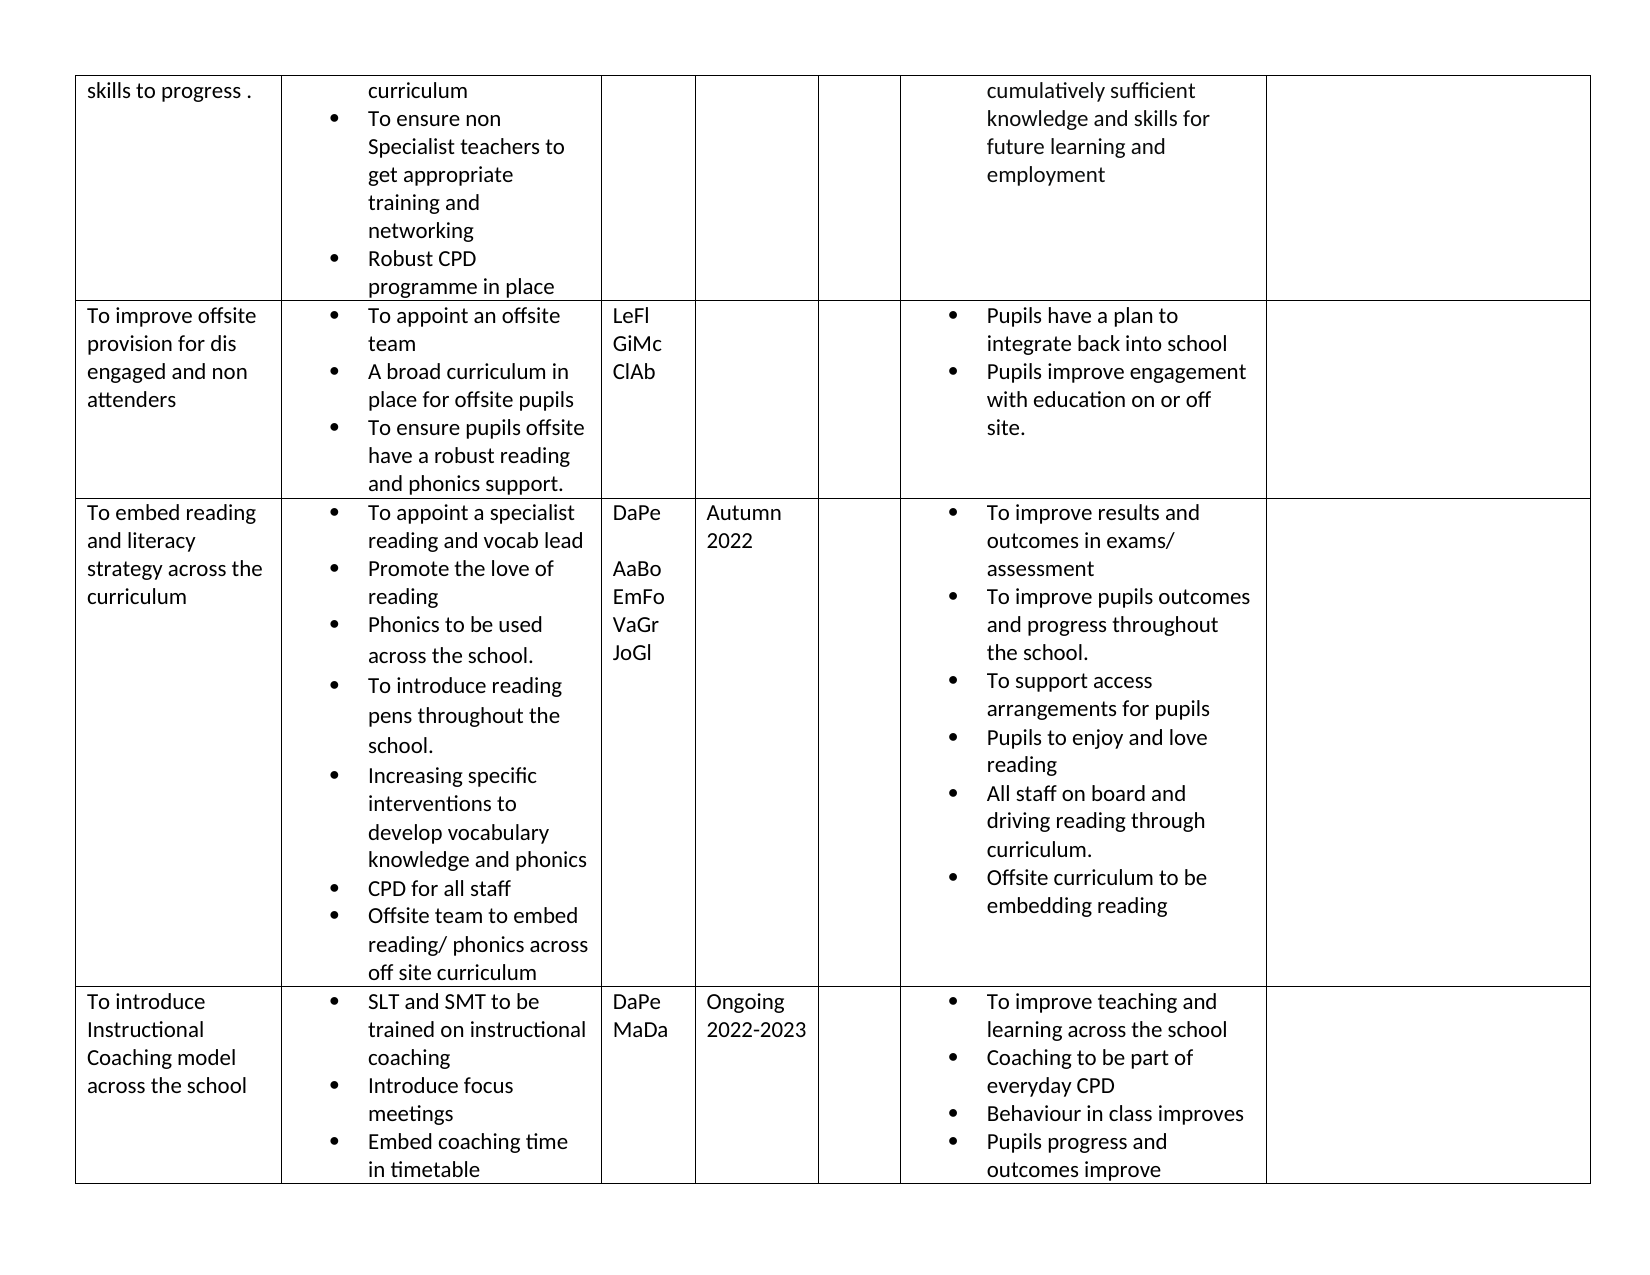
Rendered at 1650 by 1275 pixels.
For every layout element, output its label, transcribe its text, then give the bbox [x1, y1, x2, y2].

table_cell [1267, 499, 1590, 986]
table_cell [901, 987, 1266, 1183]
table_cell Ongoing 2022-2023 [696, 987, 818, 1183]
table_cell Pupils have a plan to integrate back into school Pupils improve engagement with education on or off site. [901, 301, 1266, 497]
table_cell DaPe MaDa [602, 987, 695, 1183]
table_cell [76, 987, 281, 1183]
table_cell Autumn 2022 [696, 499, 818, 986]
table_cell DaPe AaBo EmFo VaGr JoGl [602, 499, 695, 986]
table_cell To embed reading and literacy strategy across the curriculum [76, 499, 281, 986]
table_cell [819, 499, 900, 986]
table_cell [819, 987, 900, 1183]
table_cell [819, 301, 900, 497]
table_cell [1267, 301, 1590, 497]
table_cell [76, 76, 281, 300]
table_cell [696, 76, 818, 300]
table_cell [819, 76, 900, 300]
table_cell LeFl GiMc ClAb [602, 301, 695, 497]
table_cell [901, 76, 1266, 300]
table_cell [282, 76, 601, 300]
table_cell To appoint an offsite team A broad curriculum in place for offsite pupils To ensure pupils offsite have a robust reading and phonics support. [282, 301, 601, 497]
table_cell [1267, 987, 1590, 1183]
table_cell [696, 301, 818, 497]
table_cell [602, 76, 695, 300]
table_cell To improve offsite provision for dis engaged and non attenders [76, 301, 281, 497]
table_cell To improve results and outcomes in exams/ assessment To improve pupils outcomes and progress throughout the school. To support access arrangements for pupils Pupils to enjoy and love reading All staff on board and driving reading through curriculum. Offsite curriculum to be embedding reading [901, 499, 1266, 986]
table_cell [282, 987, 601, 1183]
table_cell To appoint a specialist reading and vocab lead Promote the love of reading Phonics to be used across the school. To introduce reading pens throughout the school. Increasing specific interventions to develop vocabulary knowledge and phonics CPD for all staff Offsite team to embed reading/ phonics across off site curriculum [282, 499, 601, 986]
table_cell [1267, 76, 1590, 300]
